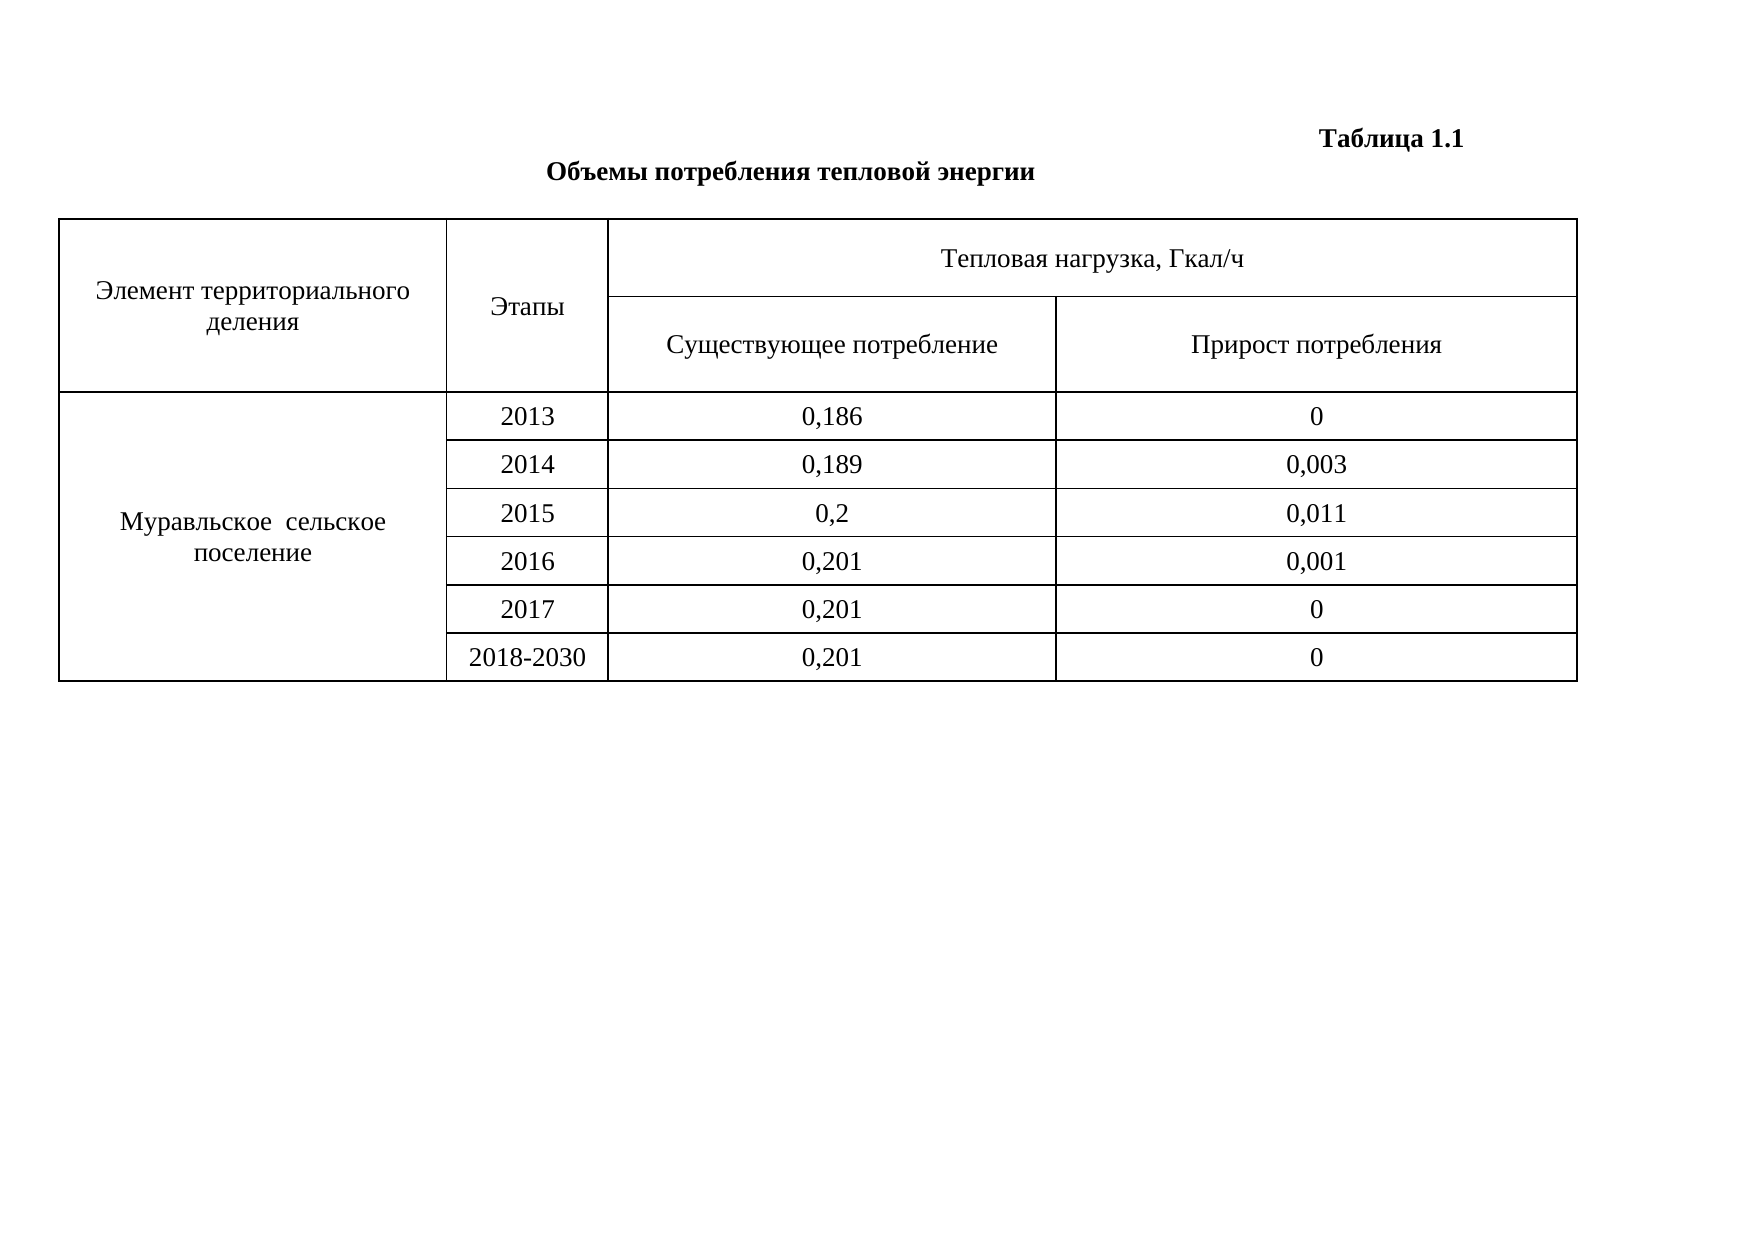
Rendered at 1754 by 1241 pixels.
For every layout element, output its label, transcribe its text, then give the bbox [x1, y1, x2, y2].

table_cell 0,201 [609, 634, 1055, 680]
table_cell 0 [1057, 586, 1576, 632]
table_cell 2014 [447, 441, 607, 487]
table_cell 0 [1057, 393, 1576, 439]
table_cell Элемент территориального деления [60, 220, 446, 391]
table_cell 0,001 [1057, 537, 1576, 584]
table_cell 0,2 [609, 489, 1055, 536]
table_cell 0,201 [609, 537, 1055, 584]
table_cell Муравльское сельское поселение [60, 393, 446, 680]
table_cell 0,186 [609, 393, 1055, 439]
table_cell Объемы потребления тепловой энергии [106, 156, 1476, 218]
table_cell Тепловая нагрузка, Гкал/ч [609, 220, 1576, 296]
table_cell 2017 [447, 586, 607, 632]
table_cell 0 [1057, 634, 1576, 680]
table_cell 2016 [447, 537, 607, 584]
table_cell 0,011 [1057, 489, 1576, 536]
table_cell 2018-2030 [447, 634, 607, 680]
table_header Таблица 1.1 [106, 120, 1476, 156]
table_cell Существующее потребление [609, 297, 1055, 391]
table_cell 0,201 [609, 586, 1055, 632]
table_cell 0,189 [609, 441, 1055, 487]
table_cell Этапы [447, 220, 607, 391]
table_cell 2015 [447, 489, 607, 536]
table_cell Прирост потребления [1057, 297, 1576, 391]
table_cell 2013 [447, 393, 607, 439]
table_cell 0,003 [1057, 441, 1576, 487]
